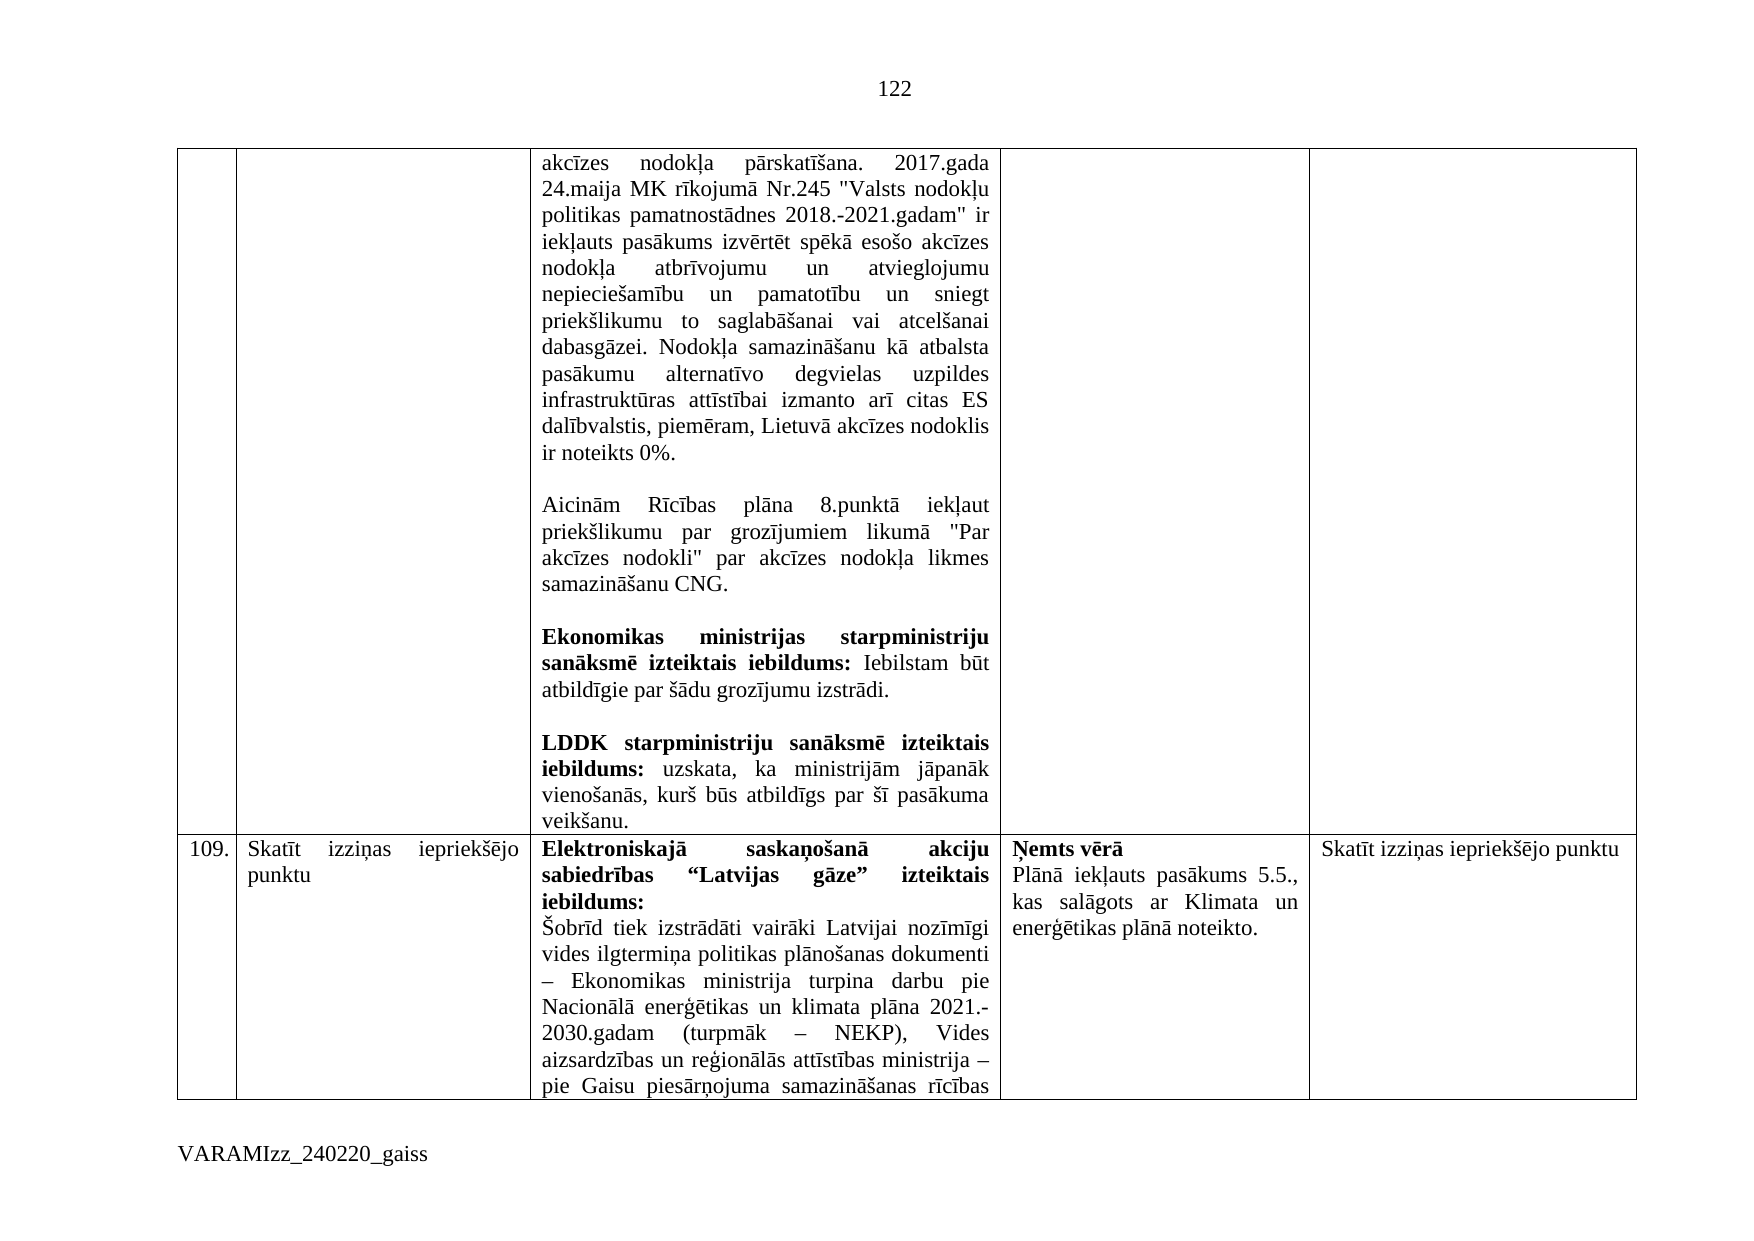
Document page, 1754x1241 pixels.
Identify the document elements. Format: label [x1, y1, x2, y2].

table_cell [531, 149, 1000, 834]
table_cell [178, 149, 236, 834]
table_cell [1310, 835, 1636, 1098]
table_cell [1310, 149, 1636, 834]
table_cell [237, 835, 530, 1098]
table_cell [178, 835, 236, 1098]
table_cell [237, 149, 530, 834]
table_cell [1001, 149, 1309, 834]
table_cell [531, 835, 1000, 1098]
table_cell [1001, 835, 1309, 1098]
